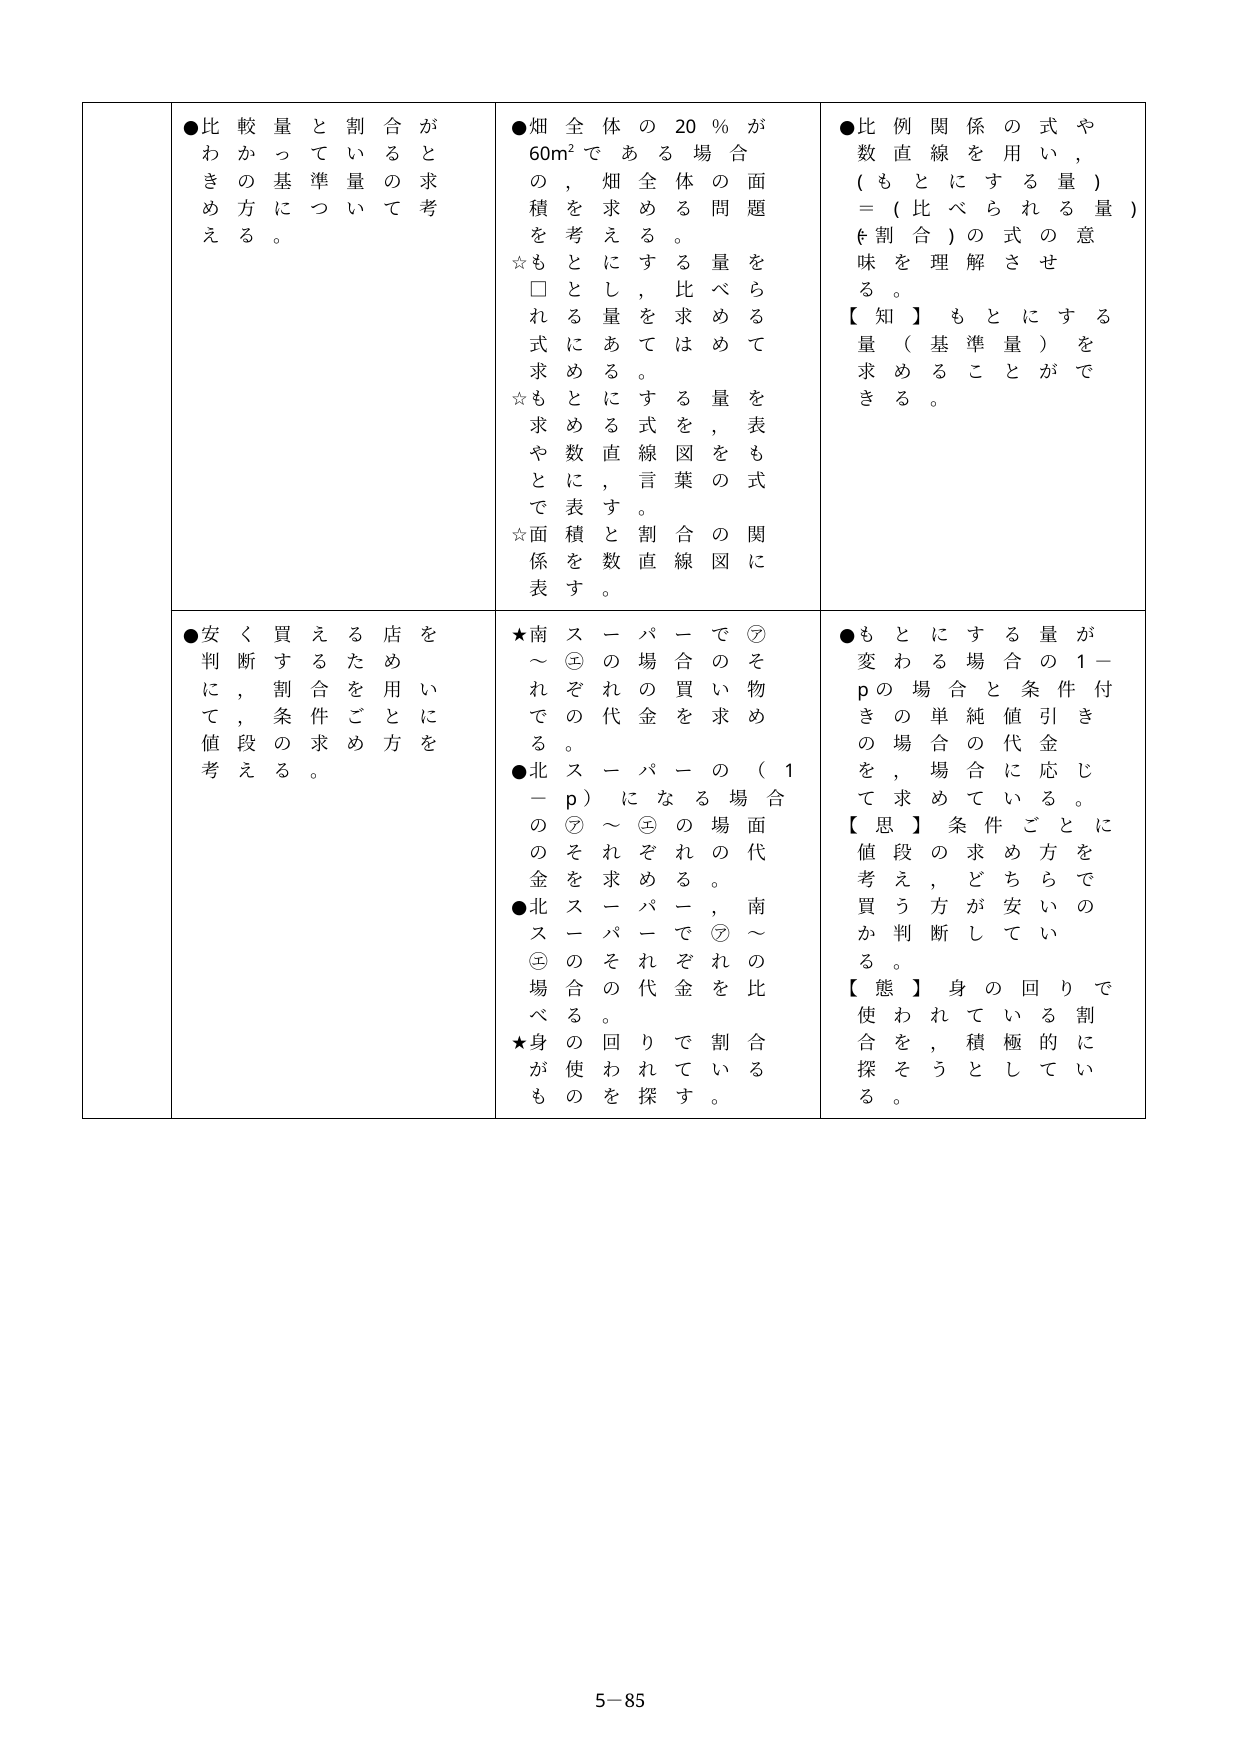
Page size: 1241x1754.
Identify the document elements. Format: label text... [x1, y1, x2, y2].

table_cell ●比例関係の式や数直線を用い，(もとにする量)＝(比べられる量)÷(割合)の式の意味を理解させる。 【知】もとにする量（基準量）を求めることができる。 [821, 103, 1145, 610]
table_cell ●安く買える店を判断するために，割合を用いて，条件ごとに値段の求め方を考える。 [172, 611, 495, 1118]
table_cell ●比較量と割合がわかっているときの基準量の求め方について考える。 [172, 103, 495, 610]
table_cell ●もとにする量が変わる場合の1－pの場合と条件付きの単純値引きの場合の代金を，場合に応じて求めている。 【思】条件ごとに値段の求め方を考え，どちらで買う方が安いのか判断している。 【態】身の回りで使われている割合を，積極的に探そうとしている。 [821, 611, 1145, 1118]
table_cell ★南スーパーで㋐～㋓の場合のそれぞれの買い物での代金を求める。 ●北スーパーの（1－p）になる場合の㋐～㋓の場面のそれぞれの代金を求める。 ●北スーパー，南スーパーで㋐～㋓のそれぞれの場合の代金を比べる。 ★身の回りで割合が使われているものを探す。 [496, 611, 820, 1118]
table_cell ●畑全体の20％が60m2である場合の，畑全体の面積を求める問題を考える。 ☆もとにする量を□とし，比べられる量を求める式にあてはめて求める。 ☆もとにする量を求める式を，表や数直線図をもとに，言葉の式で表す。 ☆面積と割合の関係を数直線図に表す。 [496, 103, 820, 610]
